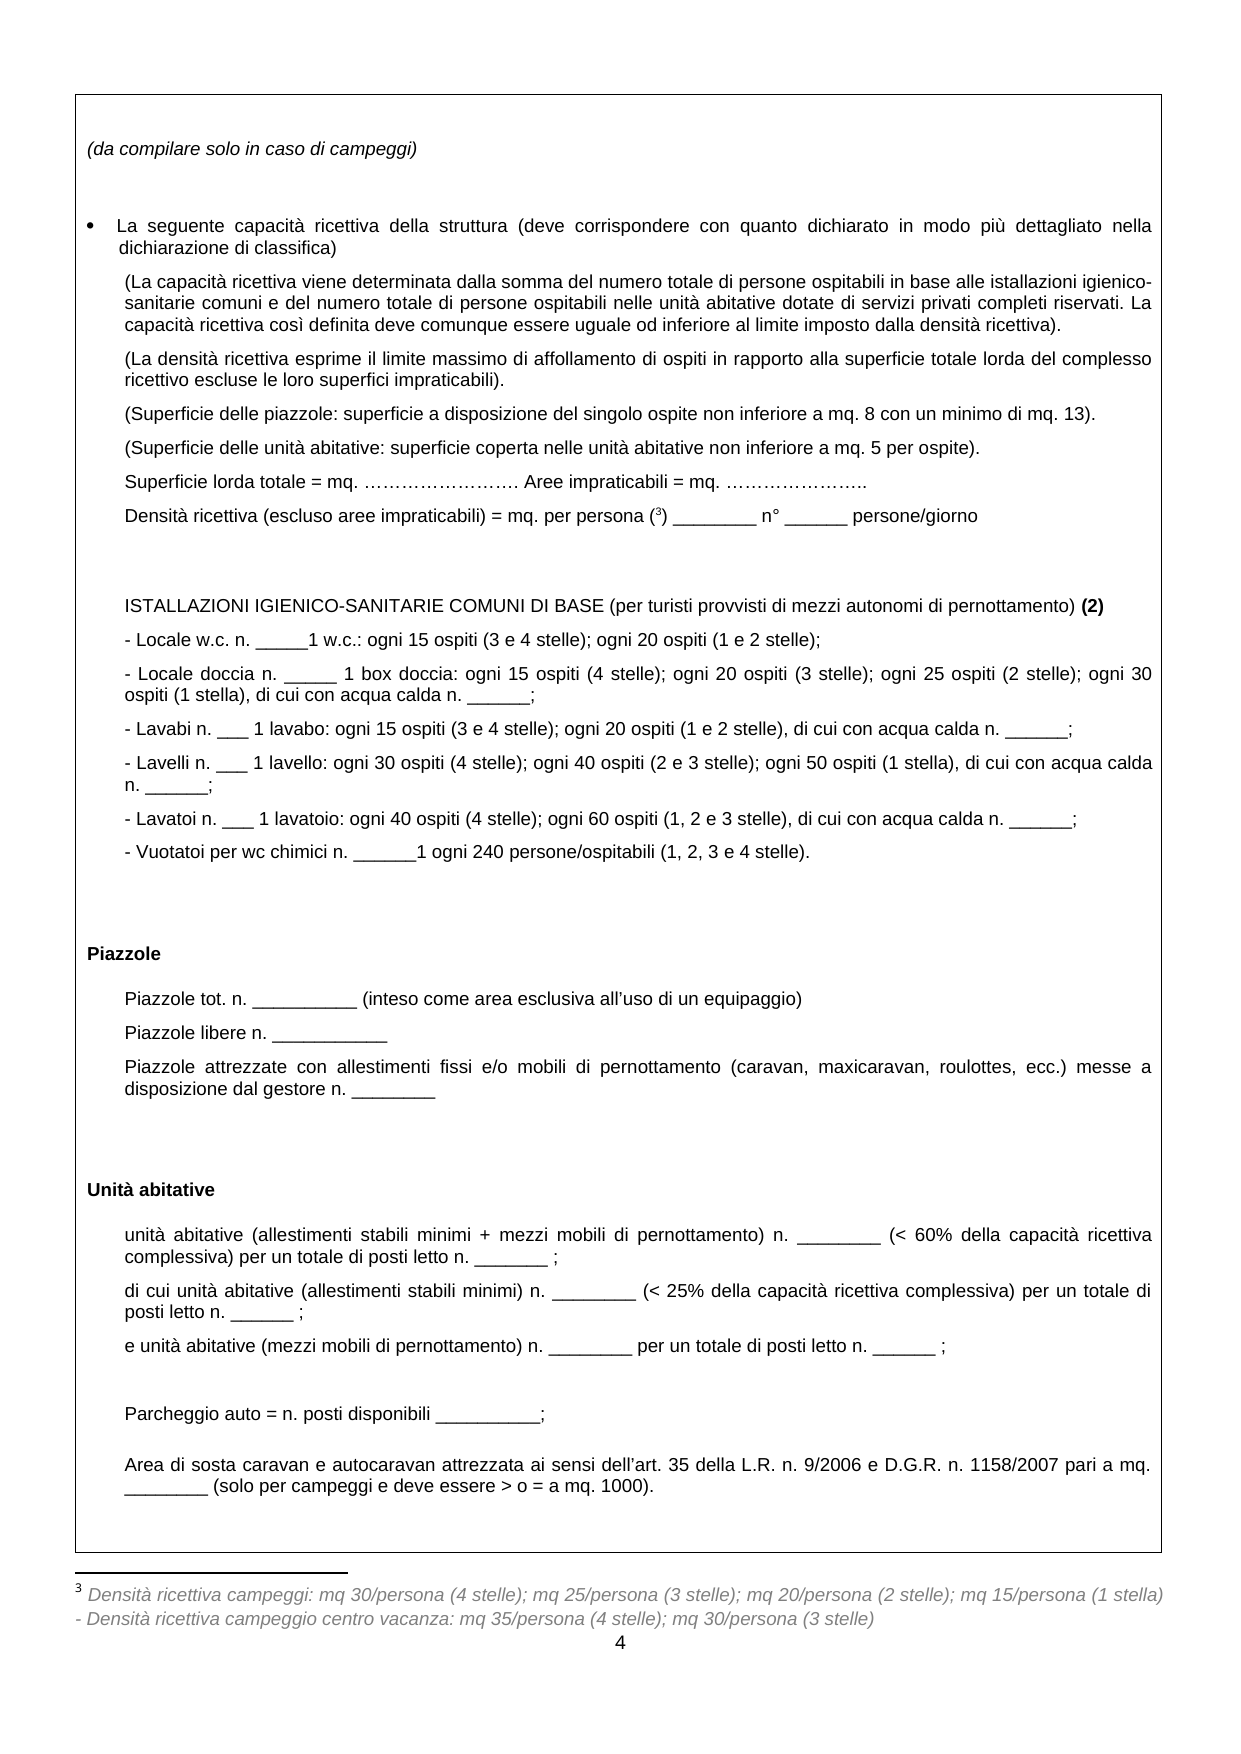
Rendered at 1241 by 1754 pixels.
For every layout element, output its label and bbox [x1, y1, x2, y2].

table_cell [76, 95, 1161, 1552]
